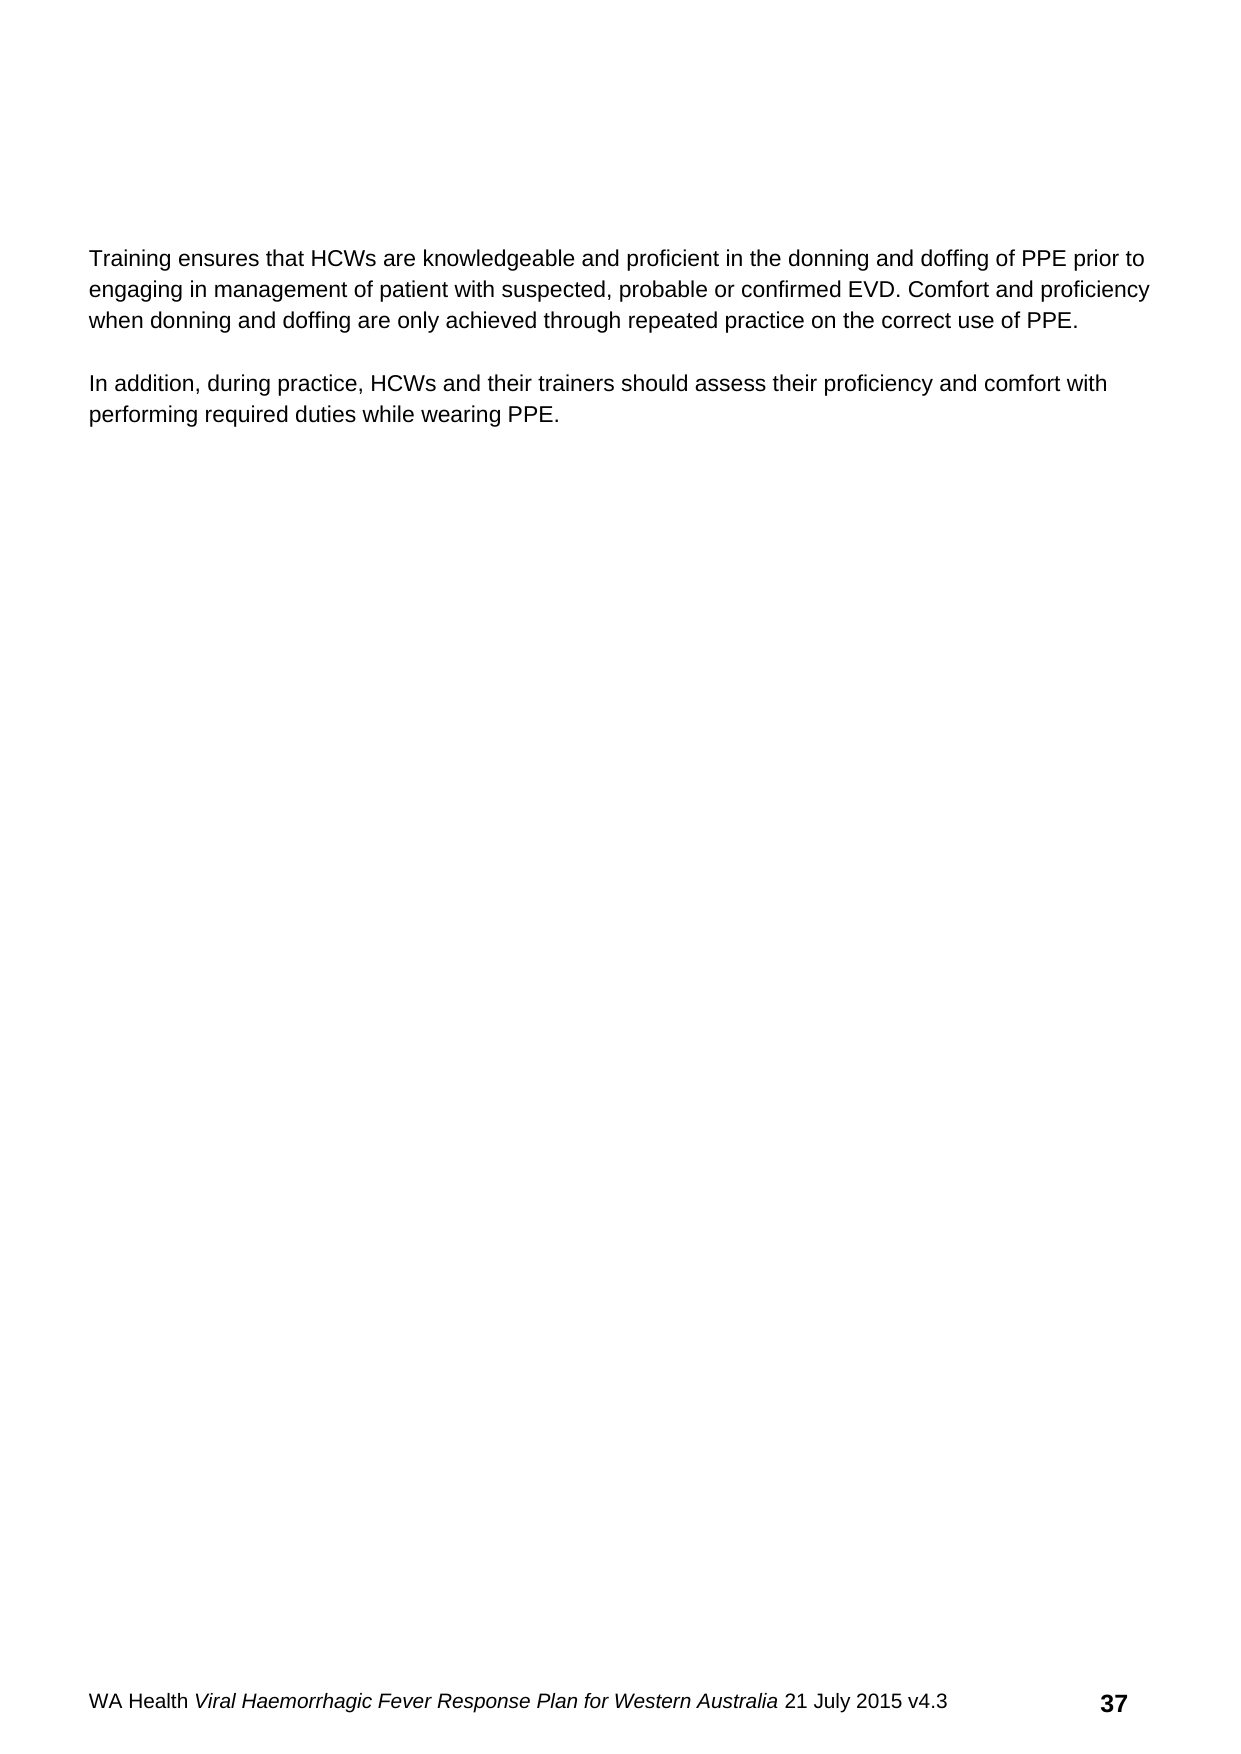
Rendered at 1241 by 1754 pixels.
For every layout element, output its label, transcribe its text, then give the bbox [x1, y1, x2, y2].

text In addition, during practice, HCWs and their trainers should assess their proficiency and comfort with performing required duties while wearing PPE. [89, 365, 1152, 427]
text Training ensures that HCWs are knowledgeable and proficient in the donning and doffing of PPE prior to engaging in management of patient with suspected, probable or confirmed EVD. Comfort and proficiency when donning and doffing are only achieved through repeated practice on the correct use of PPE. [89, 240, 1152, 333]
